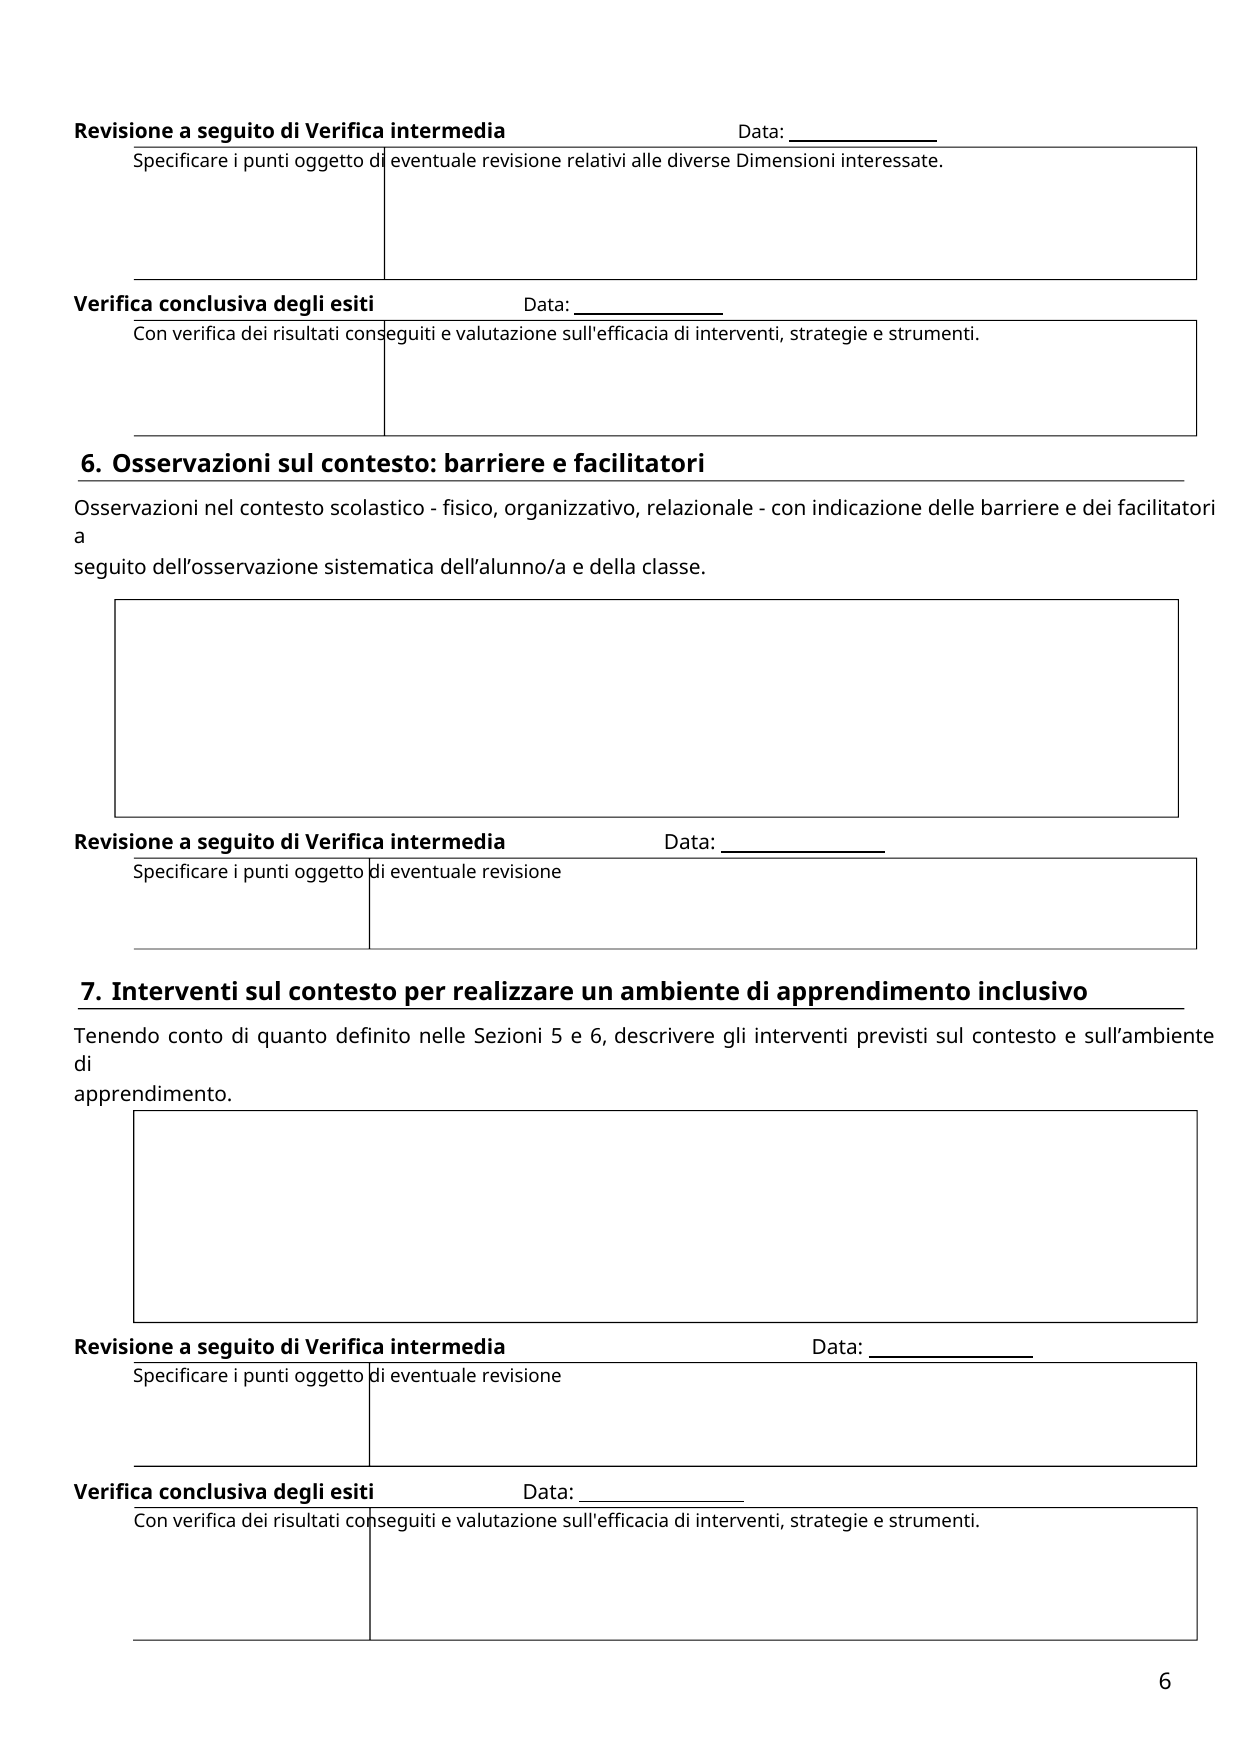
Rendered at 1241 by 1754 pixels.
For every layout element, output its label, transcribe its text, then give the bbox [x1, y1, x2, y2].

text Revisione a seguito di Verifica intermedia Data: [74, 1332, 1217, 1361]
text seguito dell’osservazione sistematica dell’alunno/a e della classe. [74, 552, 1217, 580]
text Tenendo conto di quanto definito nelle Sezioni 5 e 6, descrivere gli interventi previsti sul contesto e sull’ambiente di [74, 1021, 1217, 1078]
text Revisione a seguito di Verifica intermedia Data: [74, 116, 1217, 145]
subtitle Osservazioni sul contesto: barriere e facilitatori [81, 446, 1217, 479]
text apprendimento. [74, 1079, 1217, 1108]
text Revisione a seguito di Verifica intermedia Data: [74, 606, 1217, 856]
text Osservazioni nel contesto scolastico - fisico, organizzativo, relazionale - con indicazione delle barriere e dei facilitatori a [74, 493, 1217, 550]
text Verifica conclusiva degli esiti Data: [74, 1477, 1217, 1505]
text Verifica conclusiva degli esiti Data: [74, 289, 1217, 318]
subtitle Interventi sul contesto per realizzare un ambiente di apprendimento inclusivo [81, 973, 1217, 1007]
